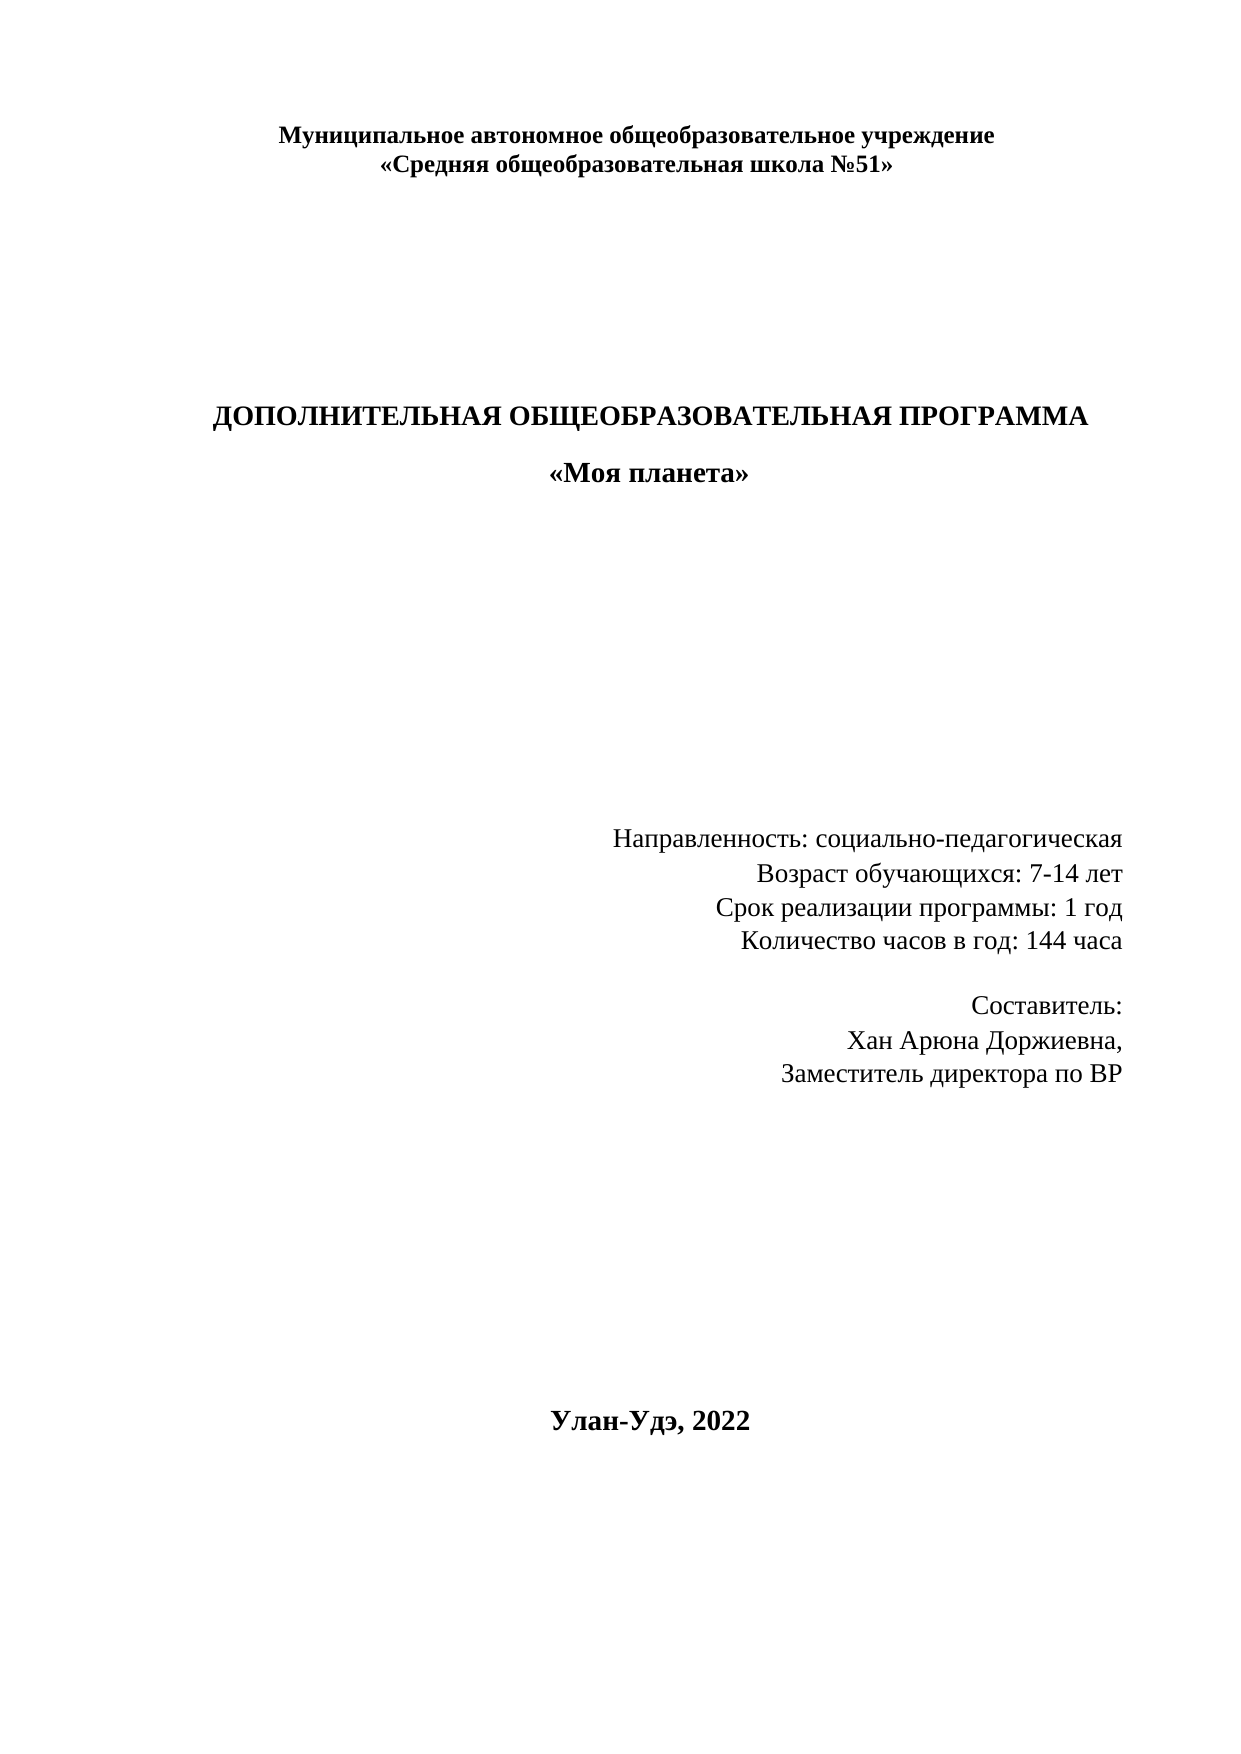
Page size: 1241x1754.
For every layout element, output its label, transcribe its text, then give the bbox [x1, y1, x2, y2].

text Заместитель директора по ВР [150, 1057, 1123, 1089]
text Срок реализации программы: 1 год [150, 891, 1123, 922]
text «Моя планета» [150, 455, 1148, 489]
text ДОПОЛНИТЕЛЬНАЯ ОБЩЕОБРАЗОВАТЕЛЬНАЯ ПРОГРАММА [150, 399, 1152, 431]
text Улан-Удэ, 2022 [150, 1403, 1150, 1437]
text Муниципальное автономное общеобразовательное учреждение [150, 120, 1123, 149]
text Возраст обучающихся: 7-14 лет [150, 857, 1123, 889]
text «Средняя общеобразовательная школа №51» [150, 149, 1123, 178]
text Составитель: [150, 989, 1123, 1020]
text Хан Арюна Доржиевна, [150, 1024, 1123, 1055]
text Количество часов в год: 144 часа [150, 924, 1123, 955]
text Направленность: социально-педагогическая [150, 822, 1123, 853]
